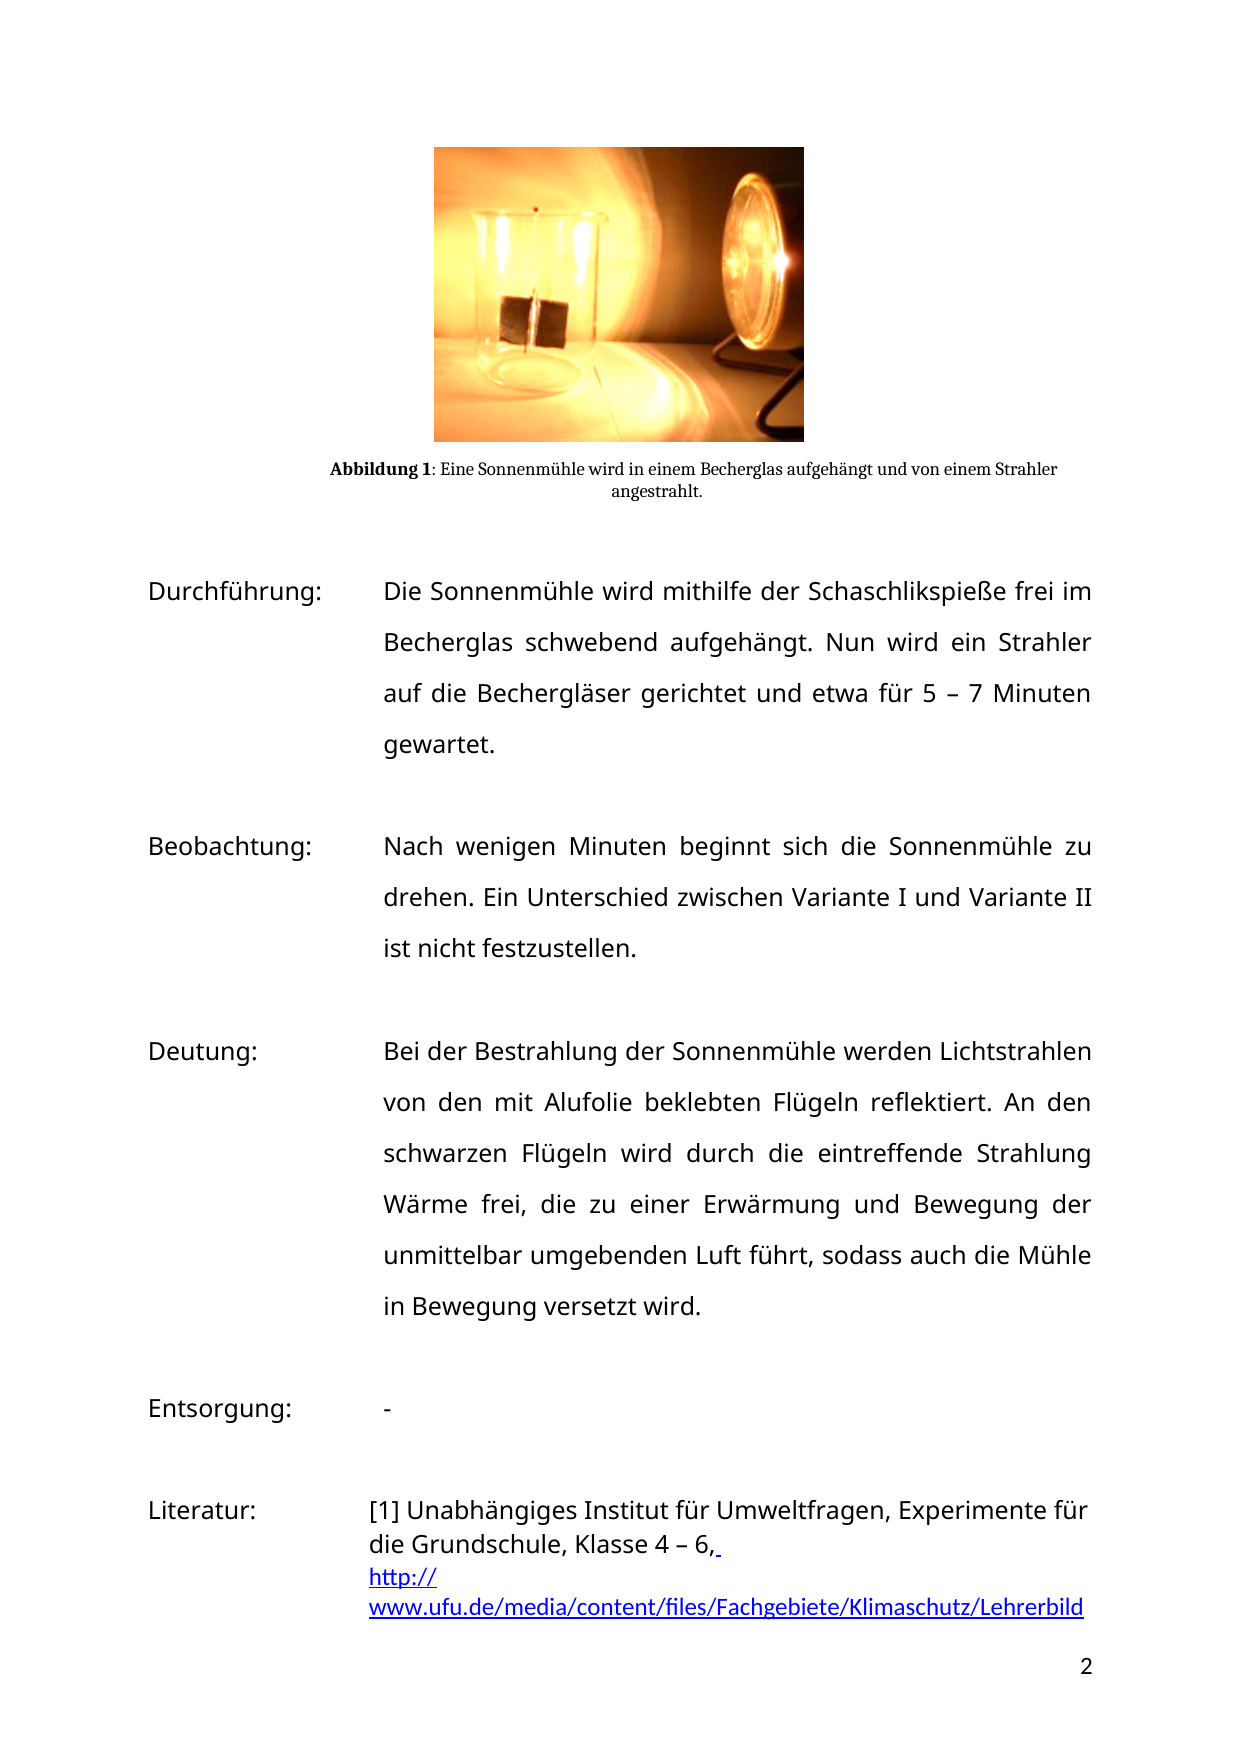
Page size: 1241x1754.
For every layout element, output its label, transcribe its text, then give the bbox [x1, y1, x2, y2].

text Durchführung: Die Sonnenmühle wird mithilfe der Schaschlikspieße frei im Becherglas schwebend aufgehängt. Nun wird ein Strahler auf die Bechergläser gerichtet und etwa für 5 – 7 Minuten gewartet. [148, 574, 1093, 761]
text Deutung: Bei der Bestrahlung der Sonnenmühle werden Lichtstrahlen von den mit Alufolie beklebten Flügeln reflektiert. An den schwarzen Flügeln wird durch die eintreffende Strahlung Wärme frei, die zu einer Erwärmung und Bewegung der unmittelbar umgebenden Luft führt, sodass auch die Mühle in Bewegung versetzt wird. [148, 1033, 1093, 1322]
text Beobachtung: Nach wenigen Minuten beginnt sich die Sonnenmühle zu drehen. Ein Unterschied zwischen Variante I und Variante II ist nicht festzustellen. [148, 829, 1093, 965]
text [148, 1493, 1093, 1622]
text Entsorgung: - [148, 1391, 1093, 1424]
text Abbildung 1: Eine Sonnenmühle wird in einem Becherglas aufgehängt und von einem Strahler angestrahlt. [221, 459, 1093, 502]
picture [434, 147, 804, 442]
